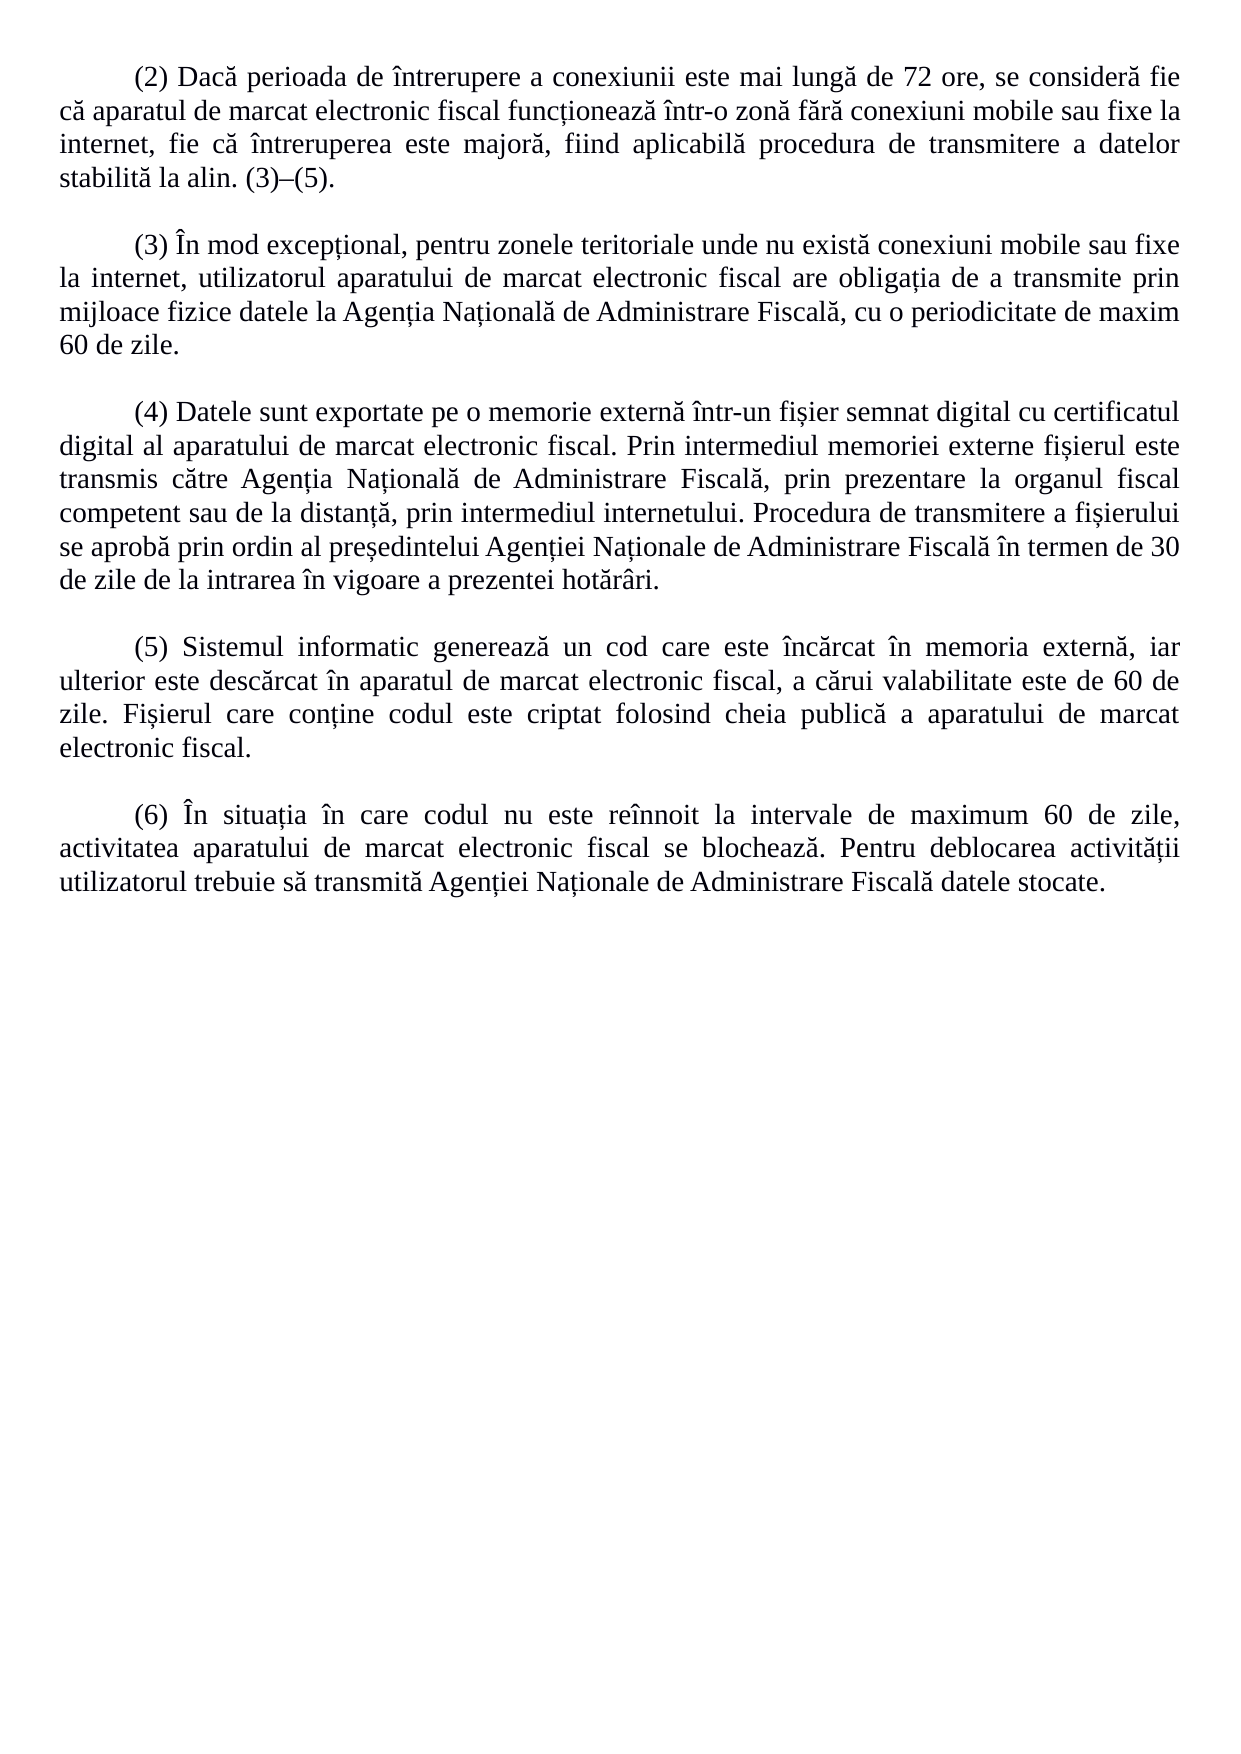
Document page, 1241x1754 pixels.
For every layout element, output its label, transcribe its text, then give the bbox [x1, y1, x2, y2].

text (3) În mod excepțional, pentru zonele teritoriale unde nu există conexiuni mobile sau fixe la internet, utilizatorul aparatului de marcat electronic fiscal are obligația de a transmite prin mijloace fizice datele la Agenția Națională de Administrare Fiscală, cu o periodicitate de maxim 60 de zile. [59, 227, 1181, 361]
text (4) Datele sunt exportate pe o memorie externă într-un fișier semnat digital cu certificatul digital al aparatului de marcat electronic fiscal. Prin intermediul memoriei externe fișierul este transmis către Agenția Națională de Administrare Fiscală, prin prezentare la organul fiscal competent sau de la distanță, prin intermediul internetului. Procedura de transmitere a fișierului se aprobă prin ordin al președintelui Agenției Naționale de Administrare Fiscală în termen de 30 de zile de la intrarea în vigoare a prezentei hotărâri. [59, 394, 1181, 596]
text (5) Sistemul informatic generează un cod care este încărcat în memoria externă, iar ulterior este descărcat în aparatul de marcat electronic fiscal, a cărui valabilitate este de 60 de zile. Fișierul care conține codul este criptat folosind cheia publică a aparatului de marcat electronic fiscal. [59, 629, 1181, 763]
text (6) În situația în care codul nu este reînnoit la intervale de maximum 60 de zile, activitatea aparatului de marcat electronic fiscal se blochează. Pentru deblocarea activității utilizatorul trebuie să transmită Agenției Naționale de Administrare Fiscală datele stocate. [59, 797, 1181, 898]
text (2) Dacă perioada de întrerupere a conexiunii este mai lungă de 72 ore, se consideră fie că aparatul de marcat electronic fiscal funcționează într-o zonă fără conexiuni mobile sau fixe la internet, fie că întreruperea este majoră, fiind aplicabilă procedura de transmitere a datelor stabilită la alin. (3)–(5). [59, 59, 1181, 193]
